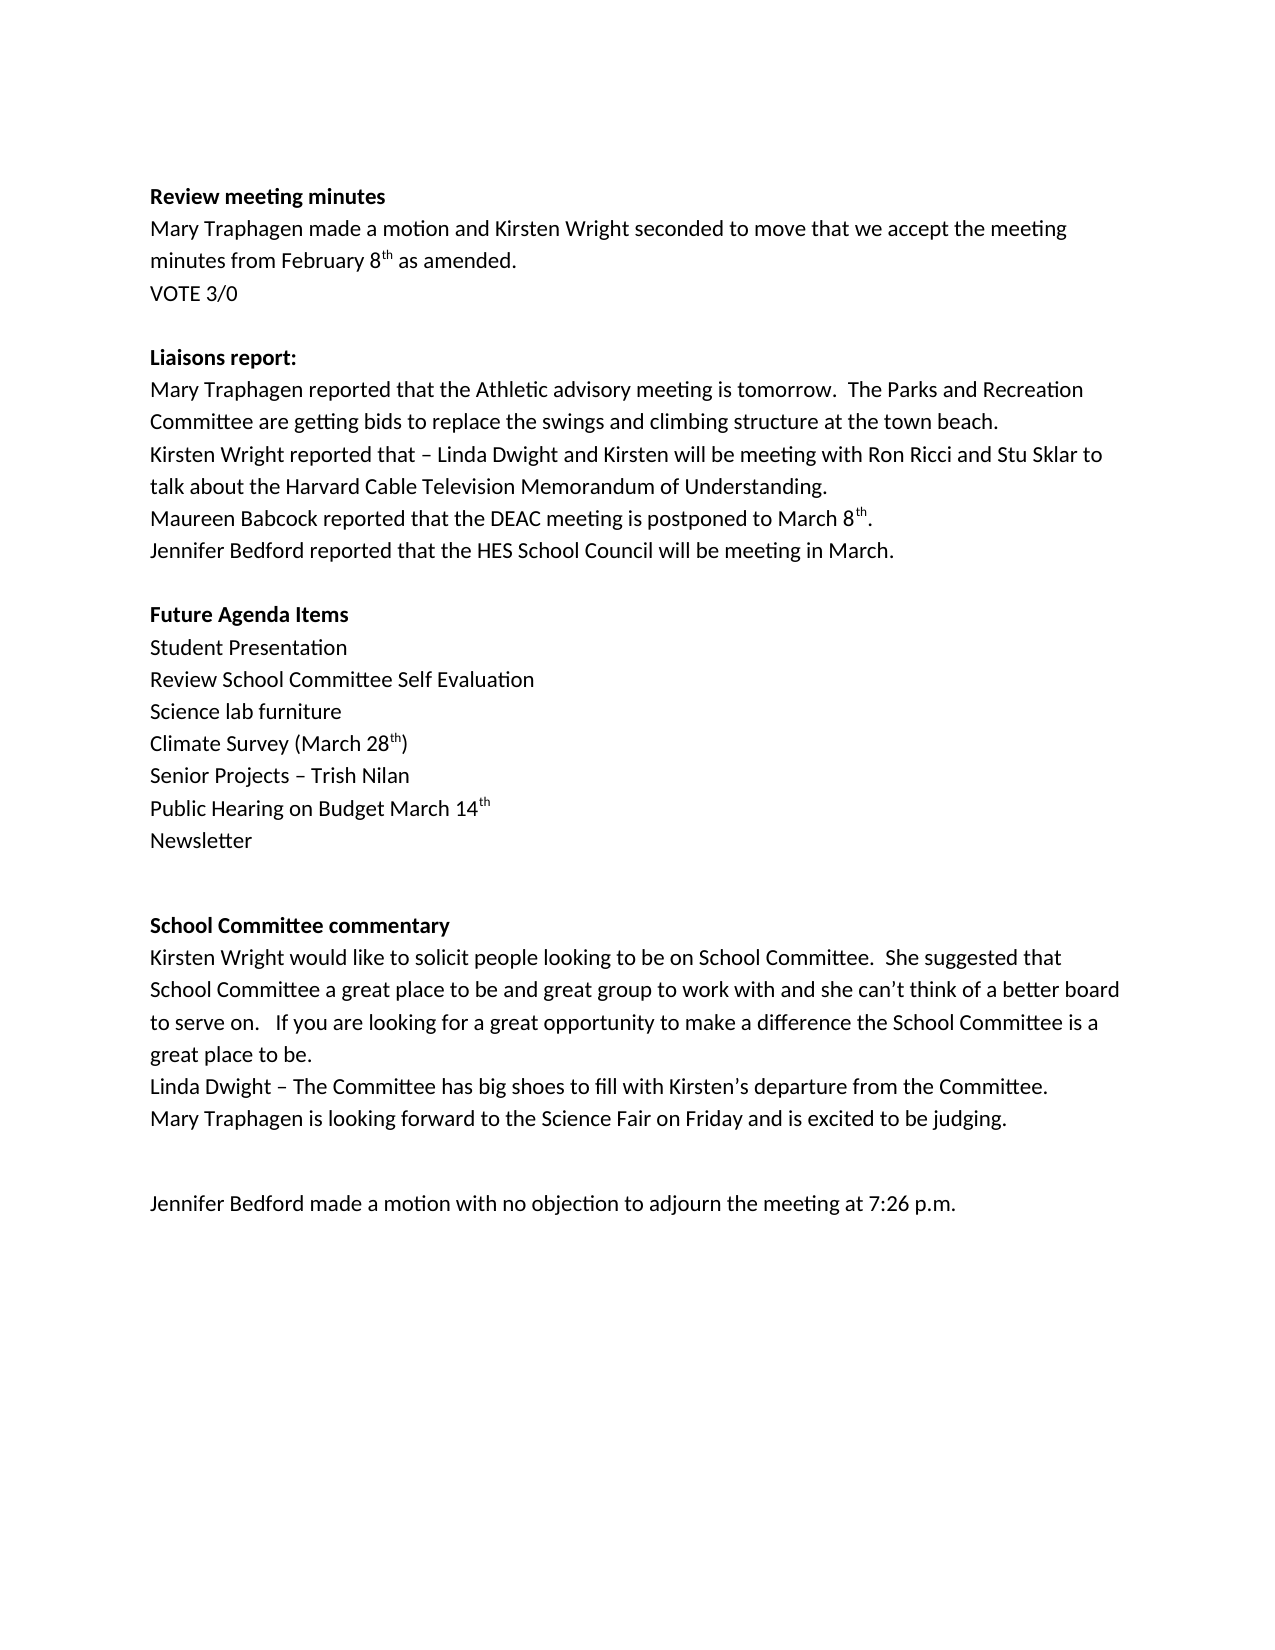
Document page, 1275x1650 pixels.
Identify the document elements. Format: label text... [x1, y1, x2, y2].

text Mary Traphagen is looking forward to the Science Fair on Friday and is excited to be judging. [150, 1104, 1125, 1132]
text Review meeting minutes [150, 182, 1125, 210]
text Linda Dwight – The Committee has big shoes to fill with Kirsten’s departure from the Committee. [150, 1072, 1125, 1100]
text Maureen Babcock reported that the DEAC meeting is postponed to March 8th. [150, 504, 1125, 532]
text Public Hearing on Budget March 14th [150, 794, 1125, 822]
text School Committee commentary [150, 911, 1125, 939]
text Jennifer Bedford reported that the HES School Council will be meeting in March. [150, 536, 1125, 564]
text Senior Projects – Trish Nilan [150, 762, 1125, 789]
text Newsletter [150, 826, 1125, 854]
text Mary Traphagen made a motion and Kirsten Wright seconded to move that we accept the meeting minutes from February 8th as amended. [150, 214, 1125, 274]
text Science lab furniture [150, 697, 1125, 725]
text Jennifer Bedford made a motion with no objection to adjourn the meeting at 7:26 p.m. [150, 1189, 1125, 1217]
text Student Presentation [150, 633, 1125, 661]
text Mary Traphagen reported that the Athletic advisory meeting is tomorrow. The Parks and Recreation Committee are getting bids to replace the swings and climbing structure at the town beach. [150, 375, 1125, 436]
text Liaisons report: [150, 343, 1125, 371]
text Kirsten Wright reported that – Linda Dwight and Kirsten will be meeting with Ron Ricci and Stu Sklar to talk about the Harvard Cable Television Memorandum of Understanding. [150, 440, 1125, 500]
text Climate Survey (March 28th) [150, 729, 1125, 757]
text Review School Committee Self Evaluation [150, 665, 1125, 693]
text VOTE 3/0 [150, 279, 1125, 307]
text Kirsten Wright would like to solicit people looking to be on School Committee. She suggested that School Committee a great place to be and great group to work with and she can’t think of a better board to serve on. If you are looking for a great opportunity to make a difference the School Committee is a great place to be. [150, 943, 1125, 1068]
text Future Agenda Items [150, 601, 1125, 629]
